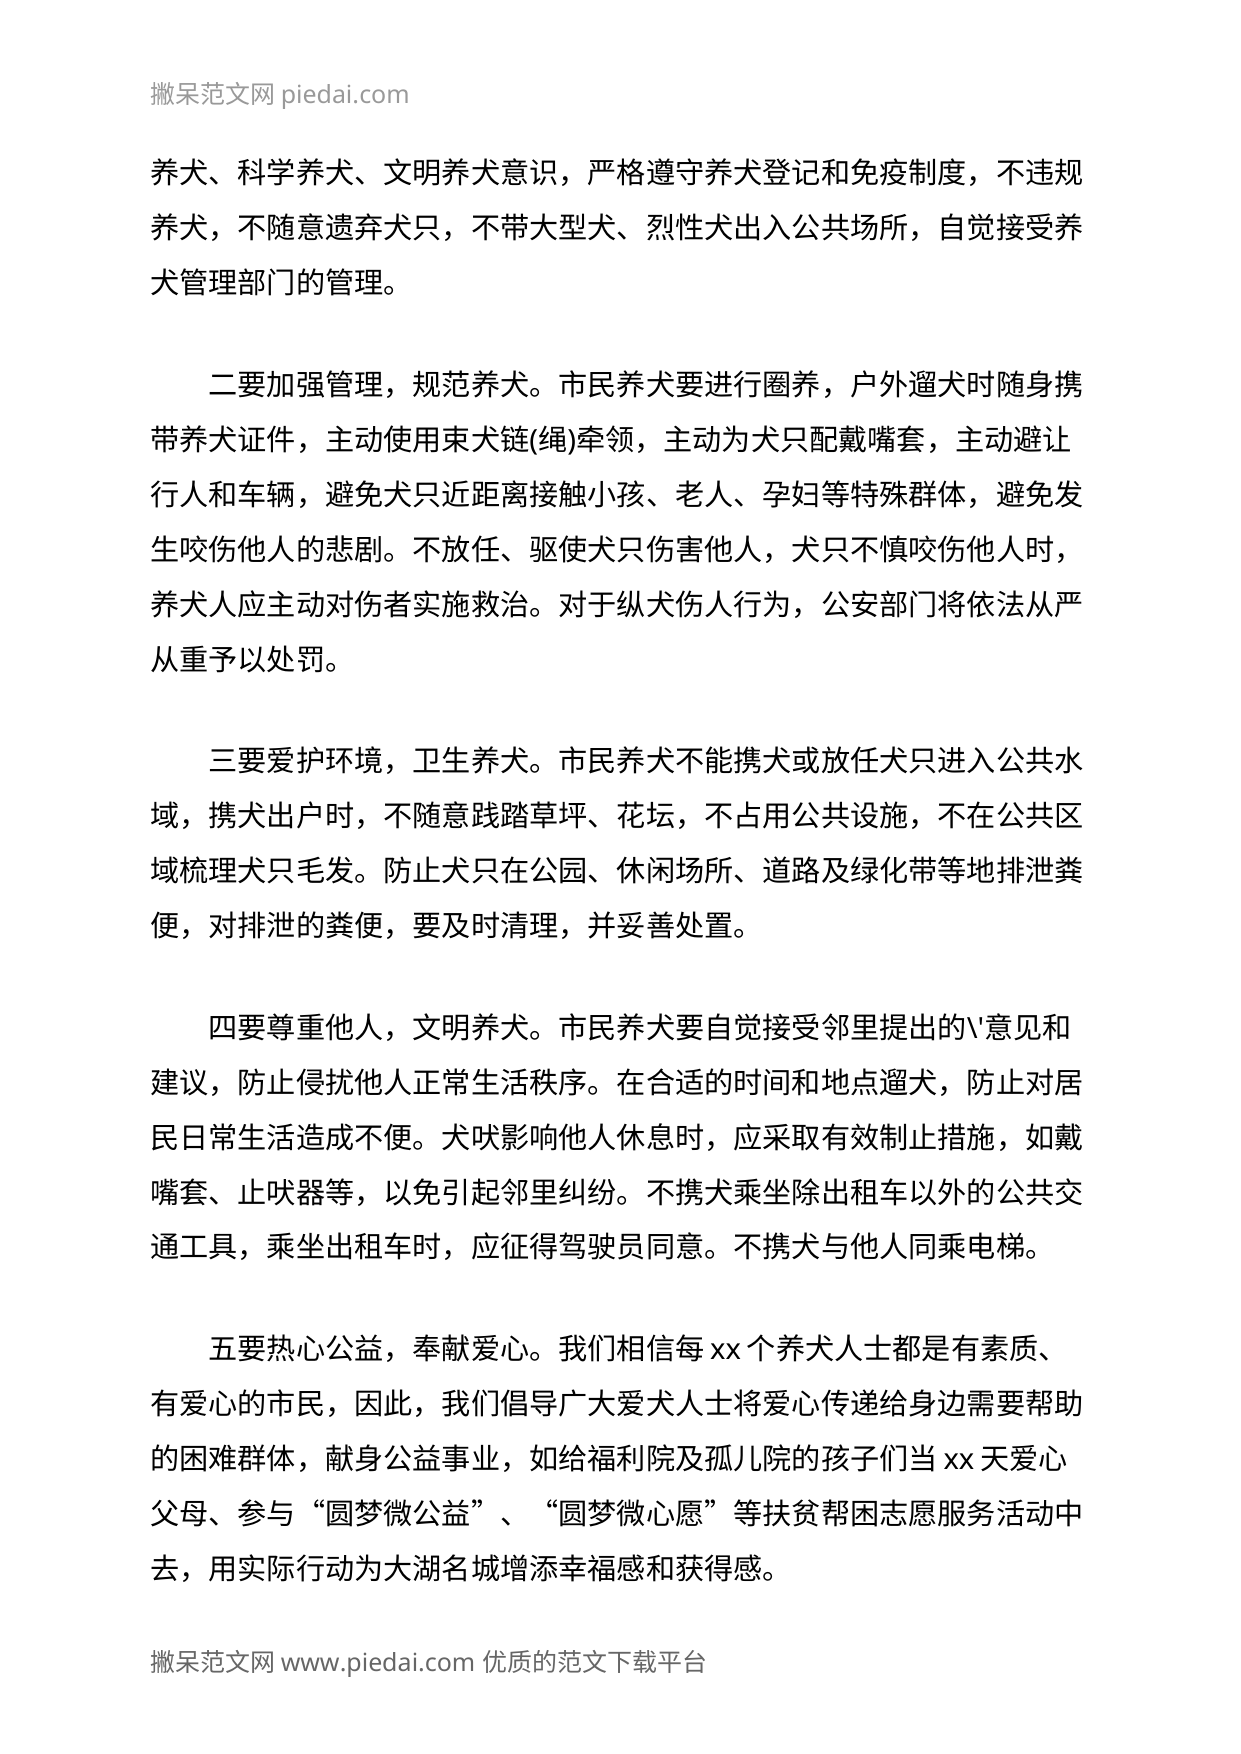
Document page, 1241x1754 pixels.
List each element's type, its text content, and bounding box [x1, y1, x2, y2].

text 四要尊重他人，文明养犬。市民养犬要自觉接受邻里提出的\'意见和建议，防止侵扰他人正常生活秩序。在合适的时间和地点遛犬，防止对居民日常生活造成不便。犬吠影响他人休息时，应采取有效制止措施，如戴嘴套、止吠器等，以免引起邻里纠纷。不携犬乘坐除出租车以外的公共交通工具，乘坐出租车时，应征得驾驶员同意。不携犬与他人同乘电梯。 [150, 1004, 1090, 1266]
text 三要爱护环境，卫生养犬。市民养犬不能携犬或放任犬只进入公共水域，携犬出户时，不随意践踏草坪、花坛，不占用公共设施，不在公共区域梳理犬只毛发。防止犬只在公园、休闲场所、道路及绿化带等地排泄粪便，对排泄的粪便，要及时清理，并妥善处置。 [150, 738, 1090, 945]
text 五要热心公益，奉献爱心。我们相信每xx个养犬人士都是有素质、有爱心的市民，因此，我们倡导广大爱犬人士将爱心传递给身边需要帮助的困难群体，献身公益事业，如给福利院及孤儿院的孩子们当xx天爱心父母、参与“圆梦微公益”、“圆梦微心愿”等扶贫帮困志愿服务活动中去，用实际行动为大湖名城增添幸福感和获得感。 [150, 1326, 1090, 1588]
text 二要加强管理，规范养犬。市民养犬要进行圈养，户外遛犬时随身携带养犬证件，主动使用束犬链(绳)牵领，主动为犬只配戴嘴套，主动避让行人和车辆，避免犬只近距离接触小孩、老人、孕妇等特殊群体，避免发生咬伤他人的悲剧。不放任、驱使犬只伤害他人，犬只不慎咬伤他人时，养犬人应主动对伤者实施救治。对于纵犬伤人行为，公安部门将依法从严从重予以处罚。 [150, 362, 1090, 678]
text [150, 150, 1090, 302]
